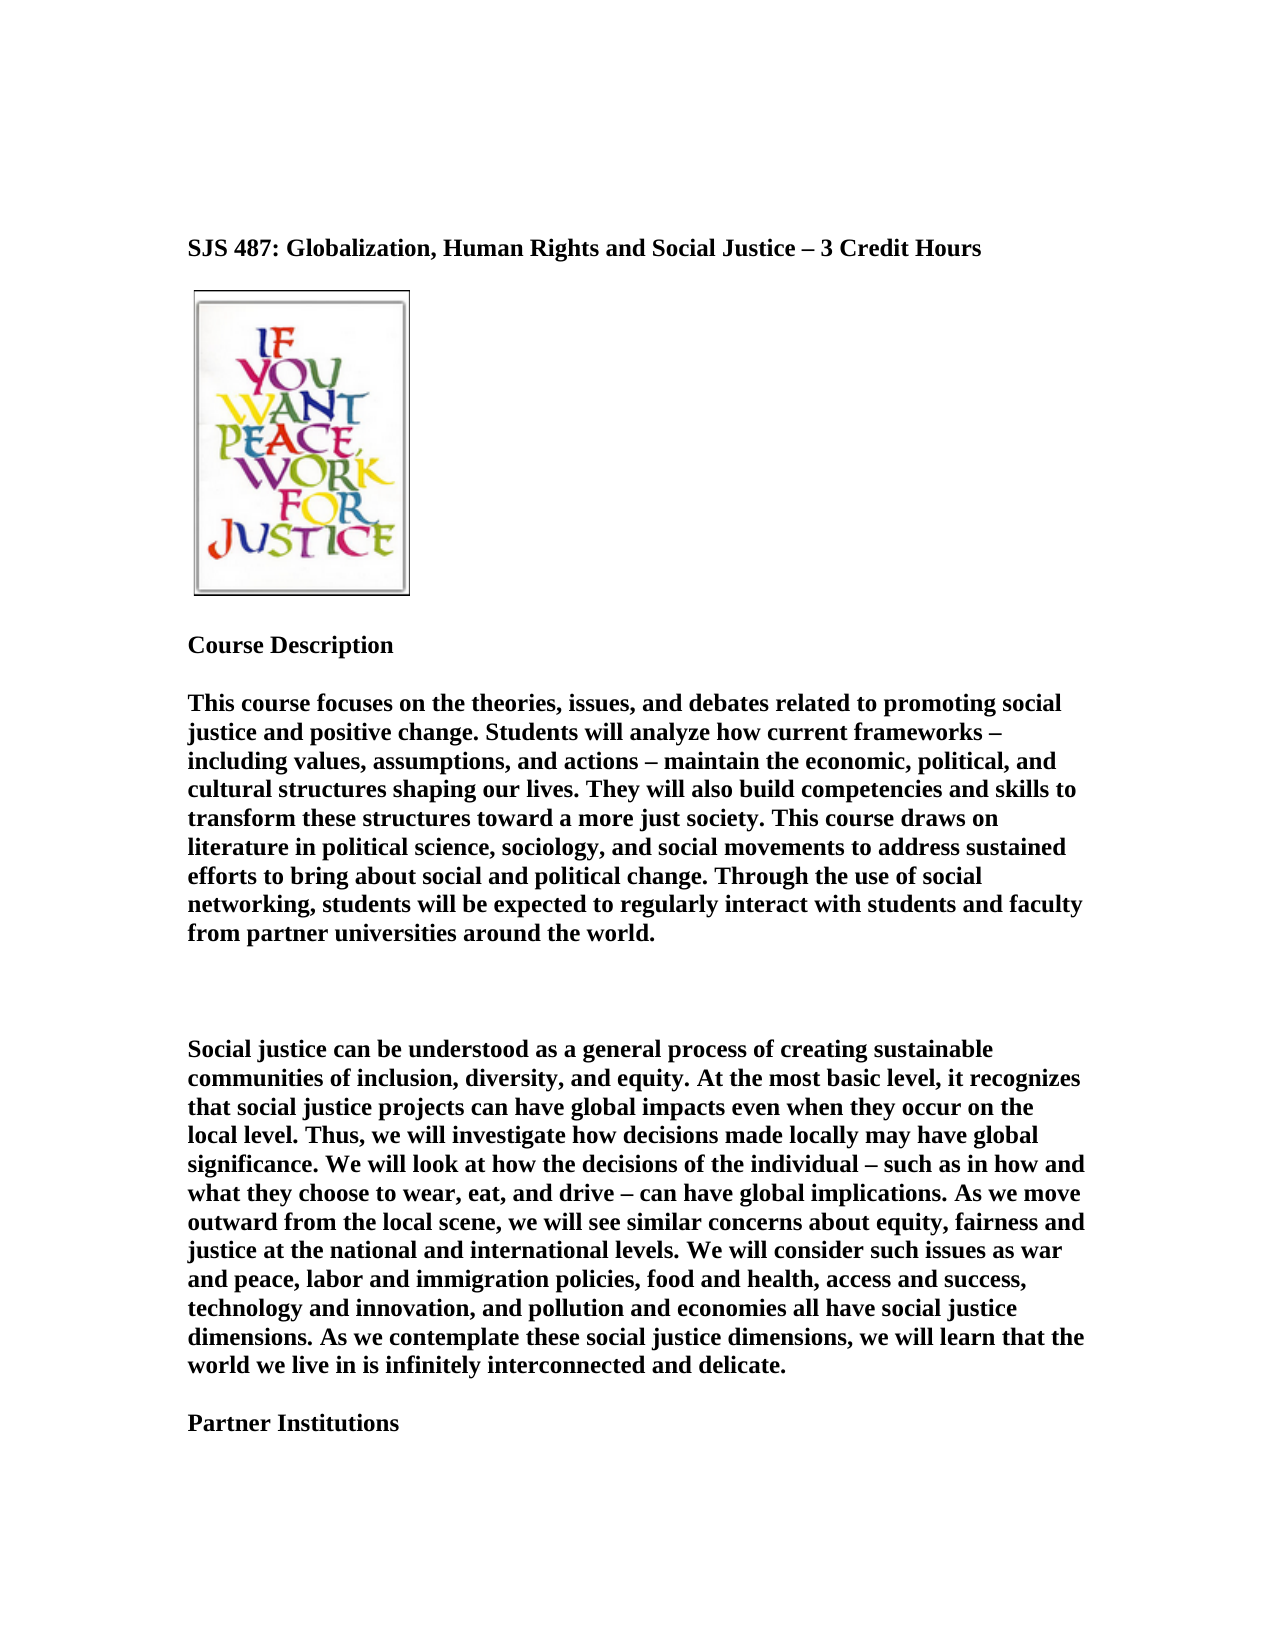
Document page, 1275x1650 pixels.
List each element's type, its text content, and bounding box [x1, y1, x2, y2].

text Social justice can be understood as a general process of creating sustainable communities of inclusion, diversity, and equity. At the most basic level, it recognizes that social justice projects can have global impacts even when they occur on the local level. Thus, we will investigate how decisions made locally may have global significance. We will look at how the decisions of the individual – such as in how and what they choose to wear, eat, and drive – can have global implications. As we move outward from the local scene, we will see similar concerns about equity, fairness and justice at the national and international levels. We will consider such issues as war and peace, labor and immigration policies, food and health, access and success, technology and innovation, and pollution and economies all have social justice dimensions. As we contemplate these social justice dimensions, we will learn that the world we live in is infinitely interconnected and delicate. [187, 1034, 1087, 1379]
picture [193, 290, 410, 596]
text Course Description [187, 630, 1087, 659]
text Partner Institutions [187, 1408, 1087, 1437]
text SJS 487: Globalization, Human Rights and Social Justice – 3 Credit Hours [187, 233, 1087, 262]
text This course focuses on the theories, issues, and debates related to promoting social justice and positive change. Students will analyze how current frameworks – including values, assumptions, and actions – maintain the economic, political, and cultural structures shaping our lives. They will also build competencies and skills to transform these structures toward a more just society. This course draws on literature in political science, sociology, and social movements to address sustained efforts to bring about social and political change. Through the use of social networking, students will be expected to regularly interact with students and faculty from partner universities around the world. [187, 688, 1087, 947]
